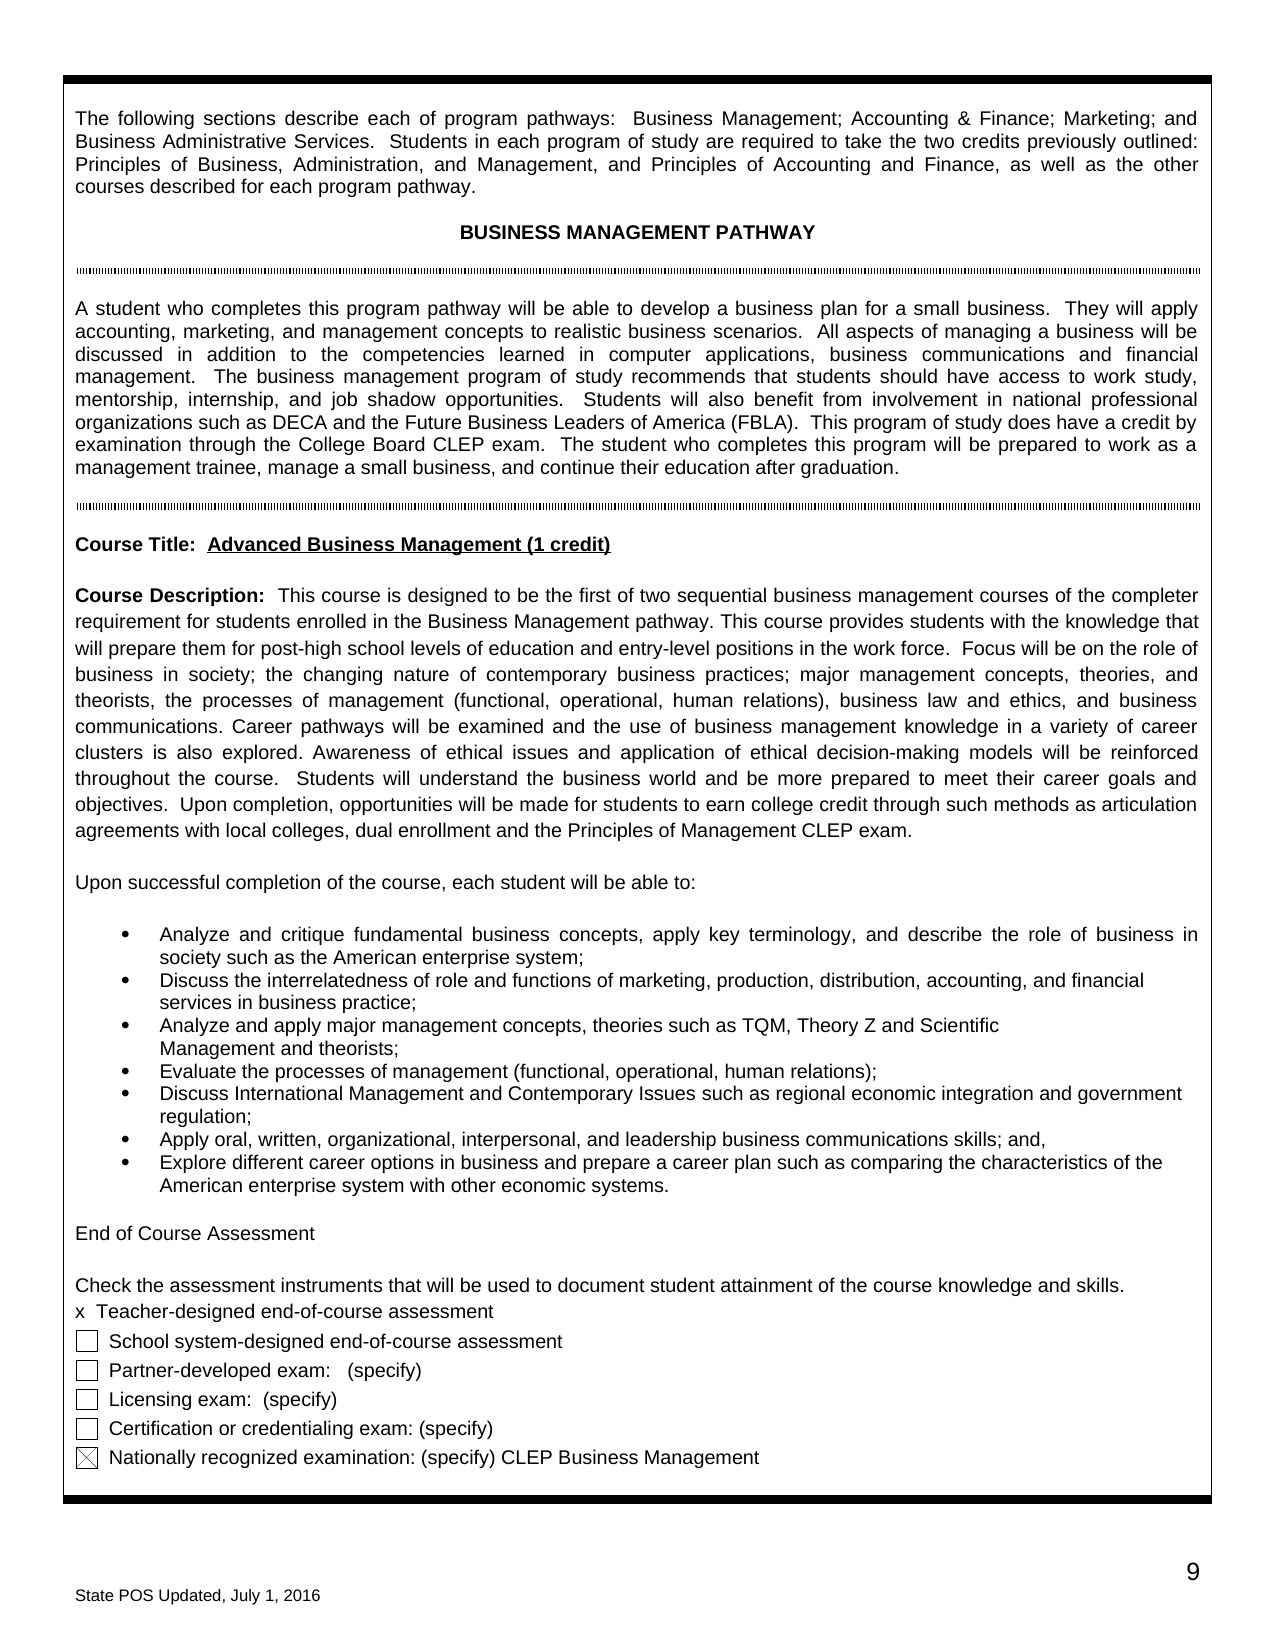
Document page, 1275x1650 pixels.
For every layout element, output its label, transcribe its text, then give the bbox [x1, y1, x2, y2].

table_header The following sections describe each of program pathways: Business Management; Accounting & Finance; Marketing; and Business Administrative Services. Students in each program of study are required to take the two credits previously outlined: Principles of Business, Administration, and Management, and Principles of Accounting and Finance, as well as the other courses described for each program pathway. BUSINESS MANAGEMENT PATHWAY A student who completes this program pathway will be able to develop a business plan for a small business. They will apply accounting, marketing, and management concepts to realistic business scenarios. All aspects of managing a business will be discussed in addition to the competencies learned in computer applications, business communications and financial management. The business management program of study recommends that students should have access to work study, mentorship, internship, and job shadow opportunities. Students will also benefit from involvement in national professional organizations such as DECA and the Future Business Leaders of America (FBLA). This program of study does have a credit by examination through the College Board CLEP exam. The student who completes this program will be prepared to work as a management trainee, manage a small business, and continue their education after graduation. Course Title: Advanced Business Management (1 credit) Course Description: This course is designed to be the first of two sequential business management courses of the completer requirement for students enrolled in the Business Management pathway. This course provides students with the knowledge that will prepare them for post-high school levels of education and entry-level positions in the work force. Focus will be on the role of business in society; the changing nature of contemporary business practices; major management concepts, theories, and theorists, the processes of management (functional, operational, human relations), business law and ethics, and business communications. Career pathways will be examined and the use of business management knowledge in a variety of career clusters is also explored. Awareness of ethical issues and application of ethical decision-making models will be reinforced throughout the course. Students will understand the business world and be more prepared to meet their career goals and objectives. Upon completion, opportunities will be made for students to earn college credit through such methods as articulation agreements with local colleges, dual enrollment and the Principles of Management CLEP exam. Upon successful completion of the course, each student will be able to: Analyze and critique fundamental business concepts, apply key terminology, and describe the role of business in society such as the American enterprise system; Discuss the interrelatedness of role and functions of marketing, production, distribution, accounting, and financial services in business practice; Analyze and apply major management concepts, theories such as TQM, Theory Z and Scientific Management and theorists; Evaluate the processes of management (functional, operational, human relations); Discuss International Management and Contemporary Issues such as regional economic integration and government regulation; Apply oral, written, organizational, interpersonal, and leadership business communications skills; and, Explore different career options in business and prepare a career plan such as comparing the characteristics of the American enterprise system with other economic systems. End of Course Assessment Check the assessment instruments that will be used to document student attainment of the course knowledge and skills. x Teacher-designed end-of-course assessment School system-designed end-of-course assessment Partner-developed exam: (specify) Licensing exam: (specify) Certification or credentialing exam: (specify) Nationally recognized examination: (specify) CLEP Business Management [64, 84, 1211, 1495]
